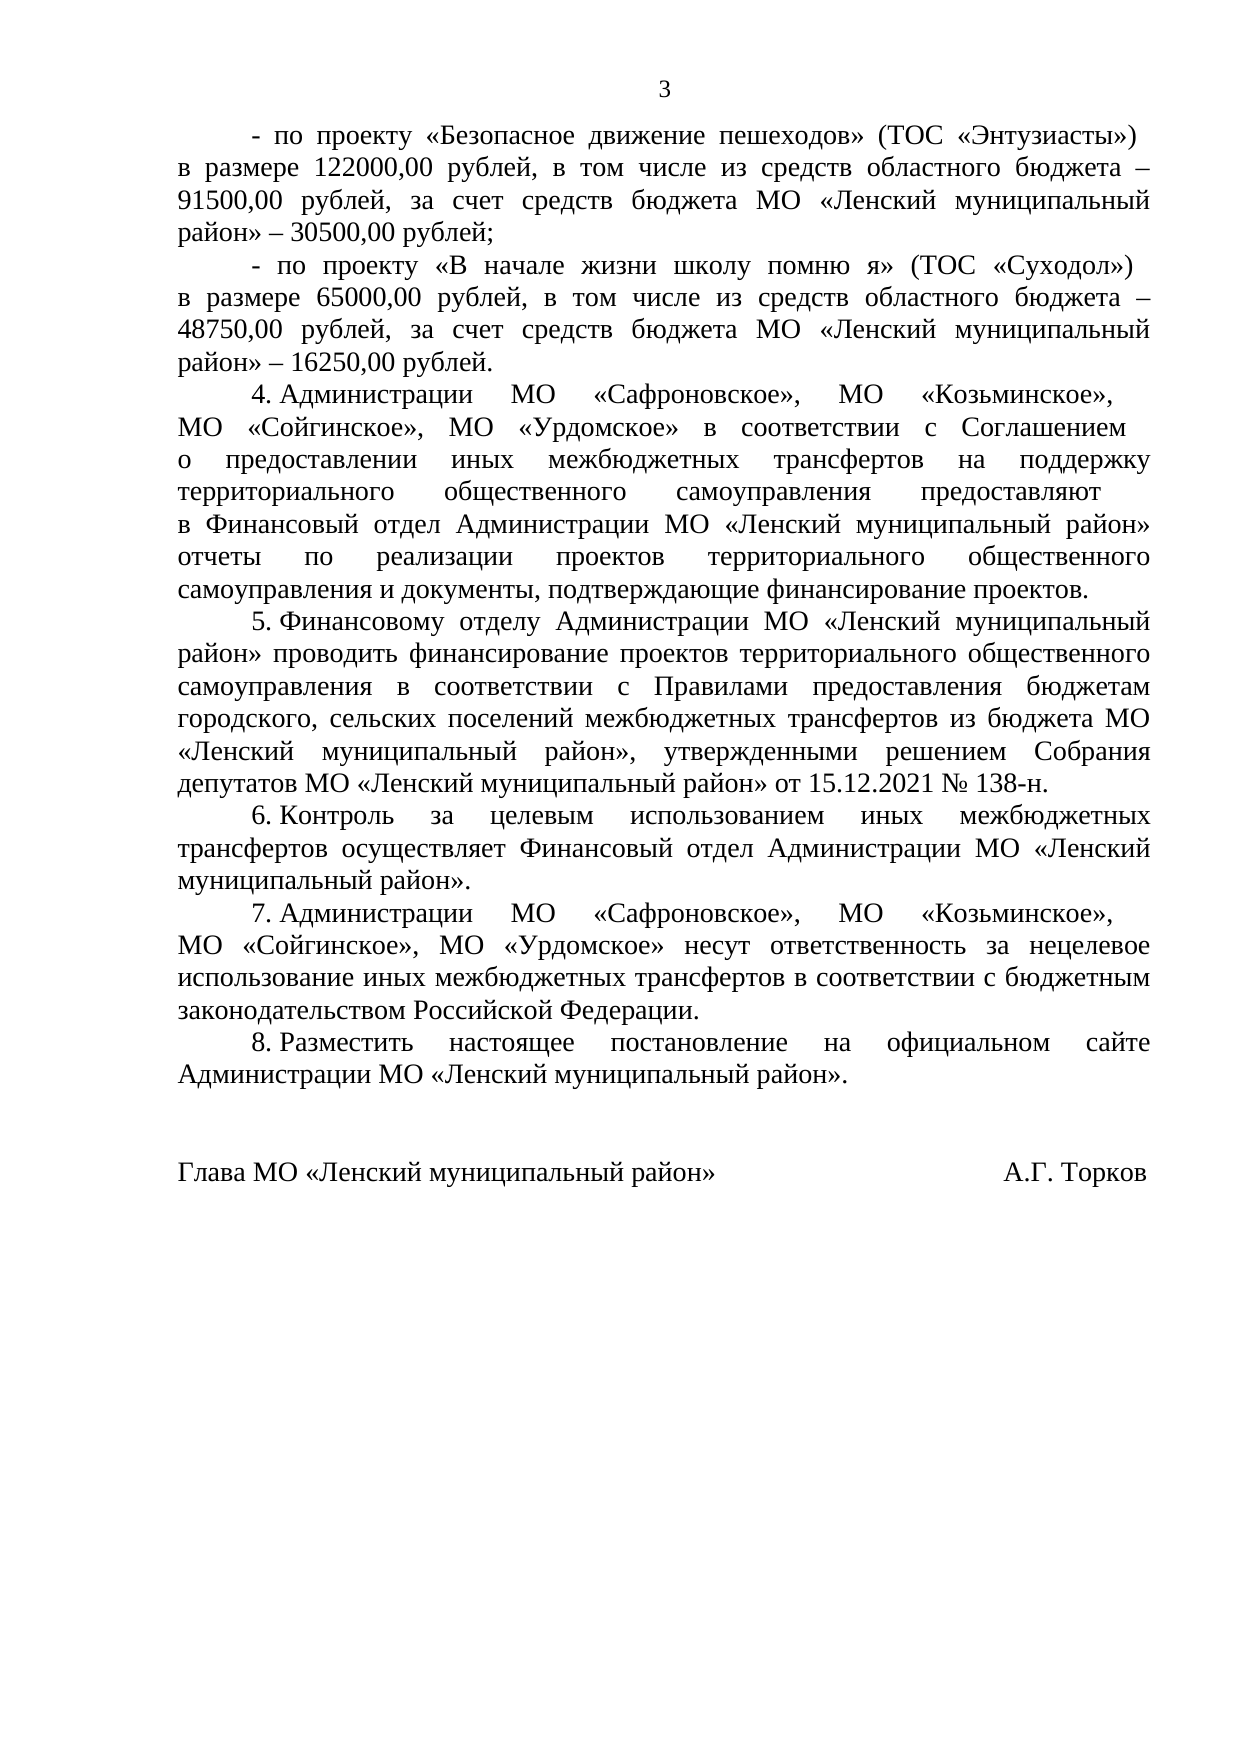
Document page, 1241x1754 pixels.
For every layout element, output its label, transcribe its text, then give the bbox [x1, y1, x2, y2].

text Глава МО «Ленский муниципальный район» А.Г. Торков [177, 1155, 1152, 1187]
list Разместить настоящее постановление на официальном сайте Администрации МО «Ленский муниципальный район». [177, 1025, 1152, 1090]
text - по проекту «Безопасное движение пешеходов» (ТОС «Энтузиасты») в размере 122000,00 рублей, в том числе из средств областного бюджета – 91500,00 рублей, за счет средств бюджета МО «Ленский муниципальный район» – 30500,00 рублей; [177, 118, 1152, 248]
list Контроль за целевым использованием иных межбюджетных трансфертов осуществляет Финансовый отдел Администрации МО «Ленский муниципальный район». [177, 798, 1152, 896]
list Финансовому отделу Администрации МО «Ленский муниципальный район» проводить финансирование проектов территориального общественного самоуправления в соответствии с Правилами предоставления бюджетам городского, сельских поселений межбюджетных трансфертов из бюджета МО «Ленский муниципальный район», утвержденными решением Собрания депутатов МО «Ленский муниципальный район» от 15.12.2021 № 138-н. [177, 604, 1152, 798]
list Администрации МО «Сафроновское», МО «Козьминское», МО «Сойгинское», МО «Урдомское» в соответствии с Соглашением о предоставлении иных межбюджетных трансфертов на поддержку территориального общественного самоуправления предоставляют в Финансовый отдел Администрации МО «Ленский муниципальный район» отчеты по реализации проектов территориального общественного самоуправления и документы, подтверждающие финансирование проектов. [177, 377, 1152, 604]
list Администрации МО «Сафроновское», МО «Козьминское», МО «Сойгинское», МО «Урдомское» несут ответственность за нецелевое использование иных межбюджетных трансфертов в соответствии с бюджетным законодательством Российской Федерации. [177, 896, 1152, 1025]
text - по проекту «В начале жизни школу помню я» (ТОС «Суходол») в размере 65000,00 рублей, в том числе из средств областного бюджета – 48750,00 рублей, за счет средств бюджета МО «Ленский муниципальный район» – 16250,00 рублей. [177, 248, 1152, 377]
